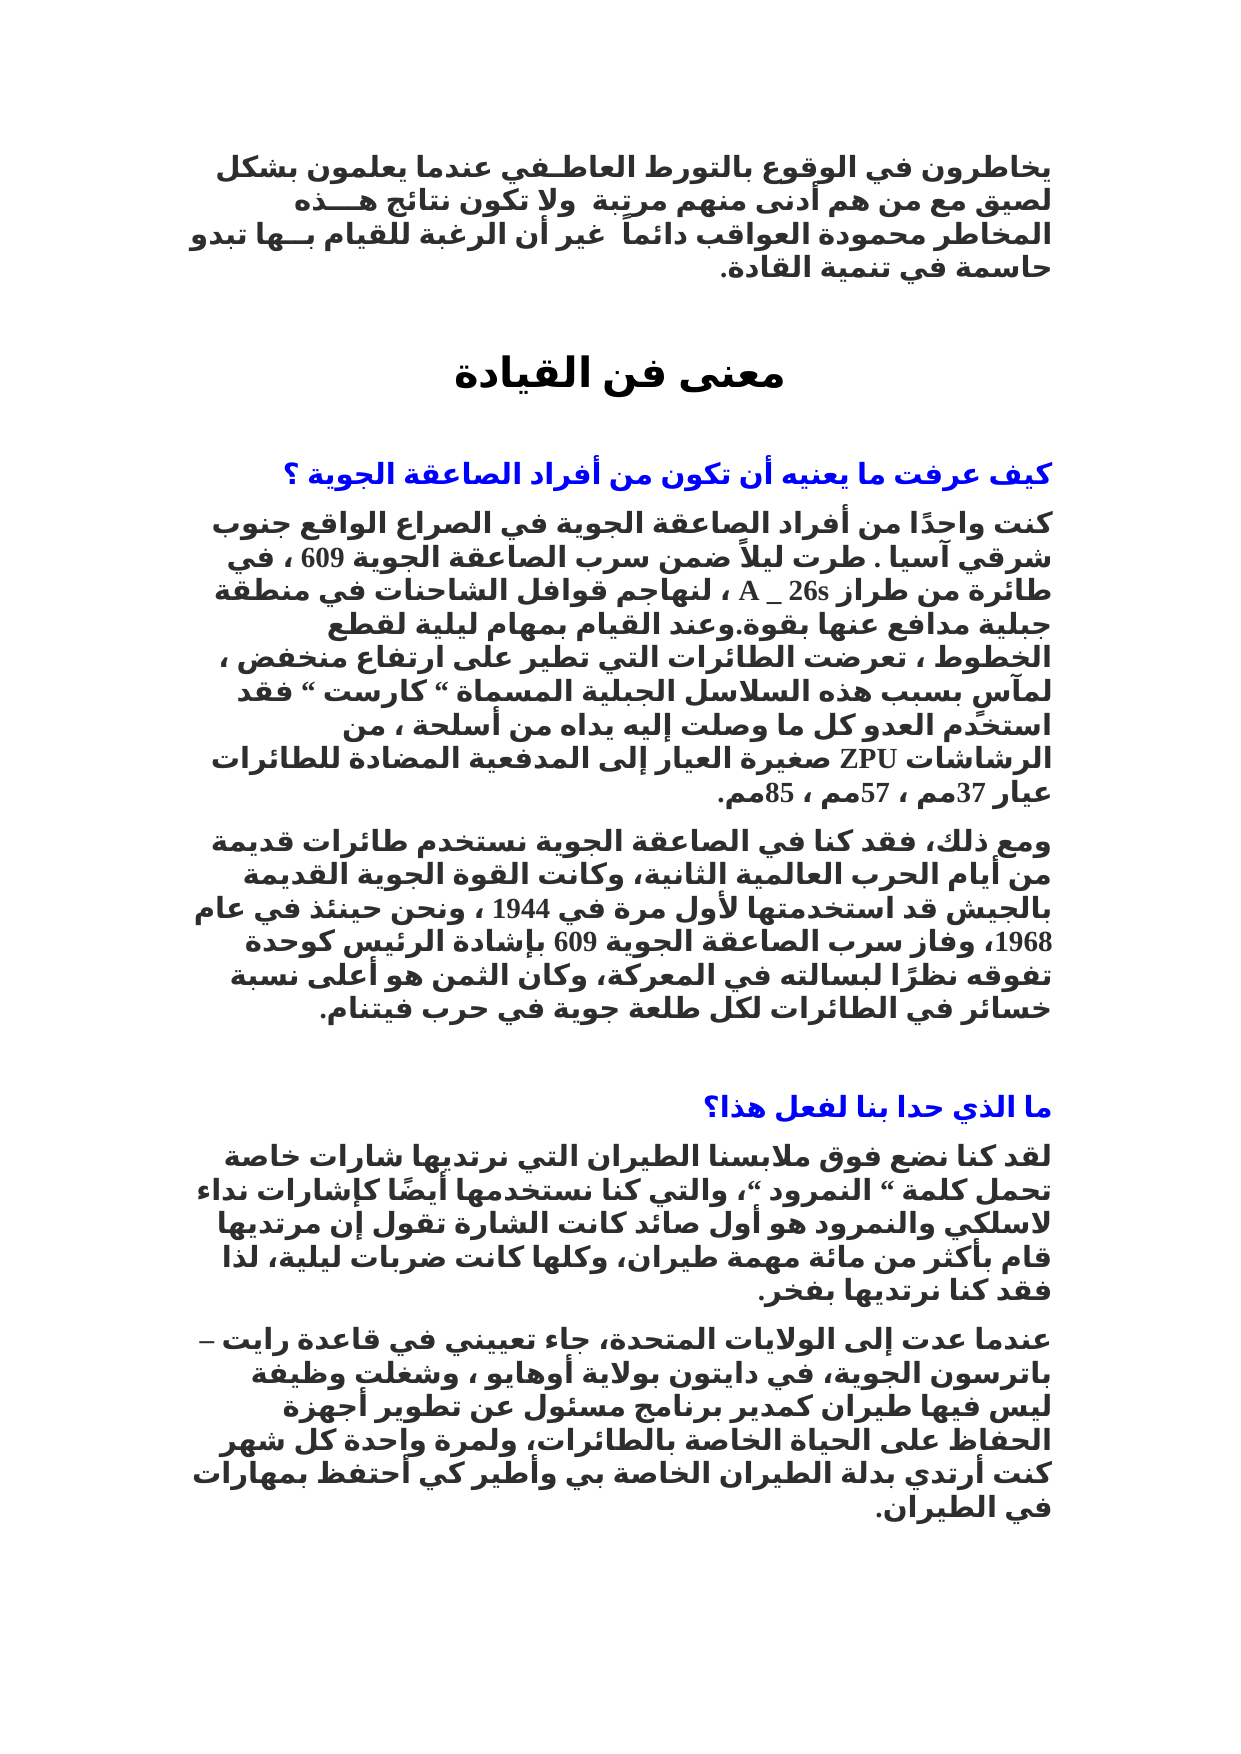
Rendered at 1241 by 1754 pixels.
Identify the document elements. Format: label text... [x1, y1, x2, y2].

text لقد كنا نضع فوق ملابسنا الطيران التي نرتديها شارات خاصة تحمل كلمة “ النمرود “، والتي كنا نستخدمها أيضًا كإشارات نداء لاسلكي والنمرود هو أول صائد كانت الشارة تقول إن مرتديها قام بأكثر من مائة مهمة طيران، وكلها كانت ضربات ليلية، لذا فقد كنا نرتديها بفخر. [187, 1139, 1053, 1307]
text معنى فن القيادة [187, 349, 1053, 397]
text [187, 150, 1053, 284]
text كنت واحدًا من أفراد الصاعقة الجوية في الصراع الواقع جنوب شرقي آسيا . طرت ليلاً ضمن سرب الصاعقة الجوية 609 ، في طائرة من طراز A _ 26s ، لنهاجم قوافل الشاحنات في منطقة جبلية مدافع عنها بقوة.وعند القيام بمهام ليلية لقطع الخطوط ، تعرضت الطائرات التي تطير على ارتفاع منخفض ، لمآسٍ بسبب هذه السلاسل الجبلية المسماة “ كارست “ فقد استخدم العدو كل ما وصلت إليه يداه من أسلحة ، من الرشاشات ZPU صغيرة العيار إلى المدفعية المضادة للطائرات عيار 37مم ، 57مم ، 85مم. [187, 506, 1053, 808]
text ما الذي حدا بنا لفعل هذا؟ [187, 1090, 1053, 1123]
text كيف عرفت ما يعنيه أن تكون من أفراد الصاعقة الجوية ؟ [187, 457, 1053, 491]
text ومع ذلك، فقد كنا في الصاعقة الجوية نستخدم طائرات قديمة من أيام الحرب العالمية الثانية، وكانت القوة الجوية القديمة بالجيش قد استخدمتها لأول مرة في 1944 ، ونحن حينئذ في عام 1968، وفاز سرب الصاعقة الجوية 609 بإشادة الرئيس كوحدة تفوقه نظرًا لبسالته في المعركة، وكان الثمن هو أعلى نسبة خسائر في الطائرات لكل طلعة جوية في حرب فيتنام. [187, 824, 1053, 1025]
text عندما عدت إلى الولايات المتحدة، جاء تعييني في قاعدة رايت – باترسون الجوية، في دايتون بولاية أوهايو ، وشغلت وظيفة ليس فيها طيران كمدير برنامج مسئول عن تطوير أجهزة الحفاظ على الحياة الخاصة بالطائرات، ولمرة واحدة كل شهر كنت أرتدي بدلة الطيران الخاصة بي وأطير كي أحتفظ بمهارات في الطيران. [187, 1322, 1053, 1524]
